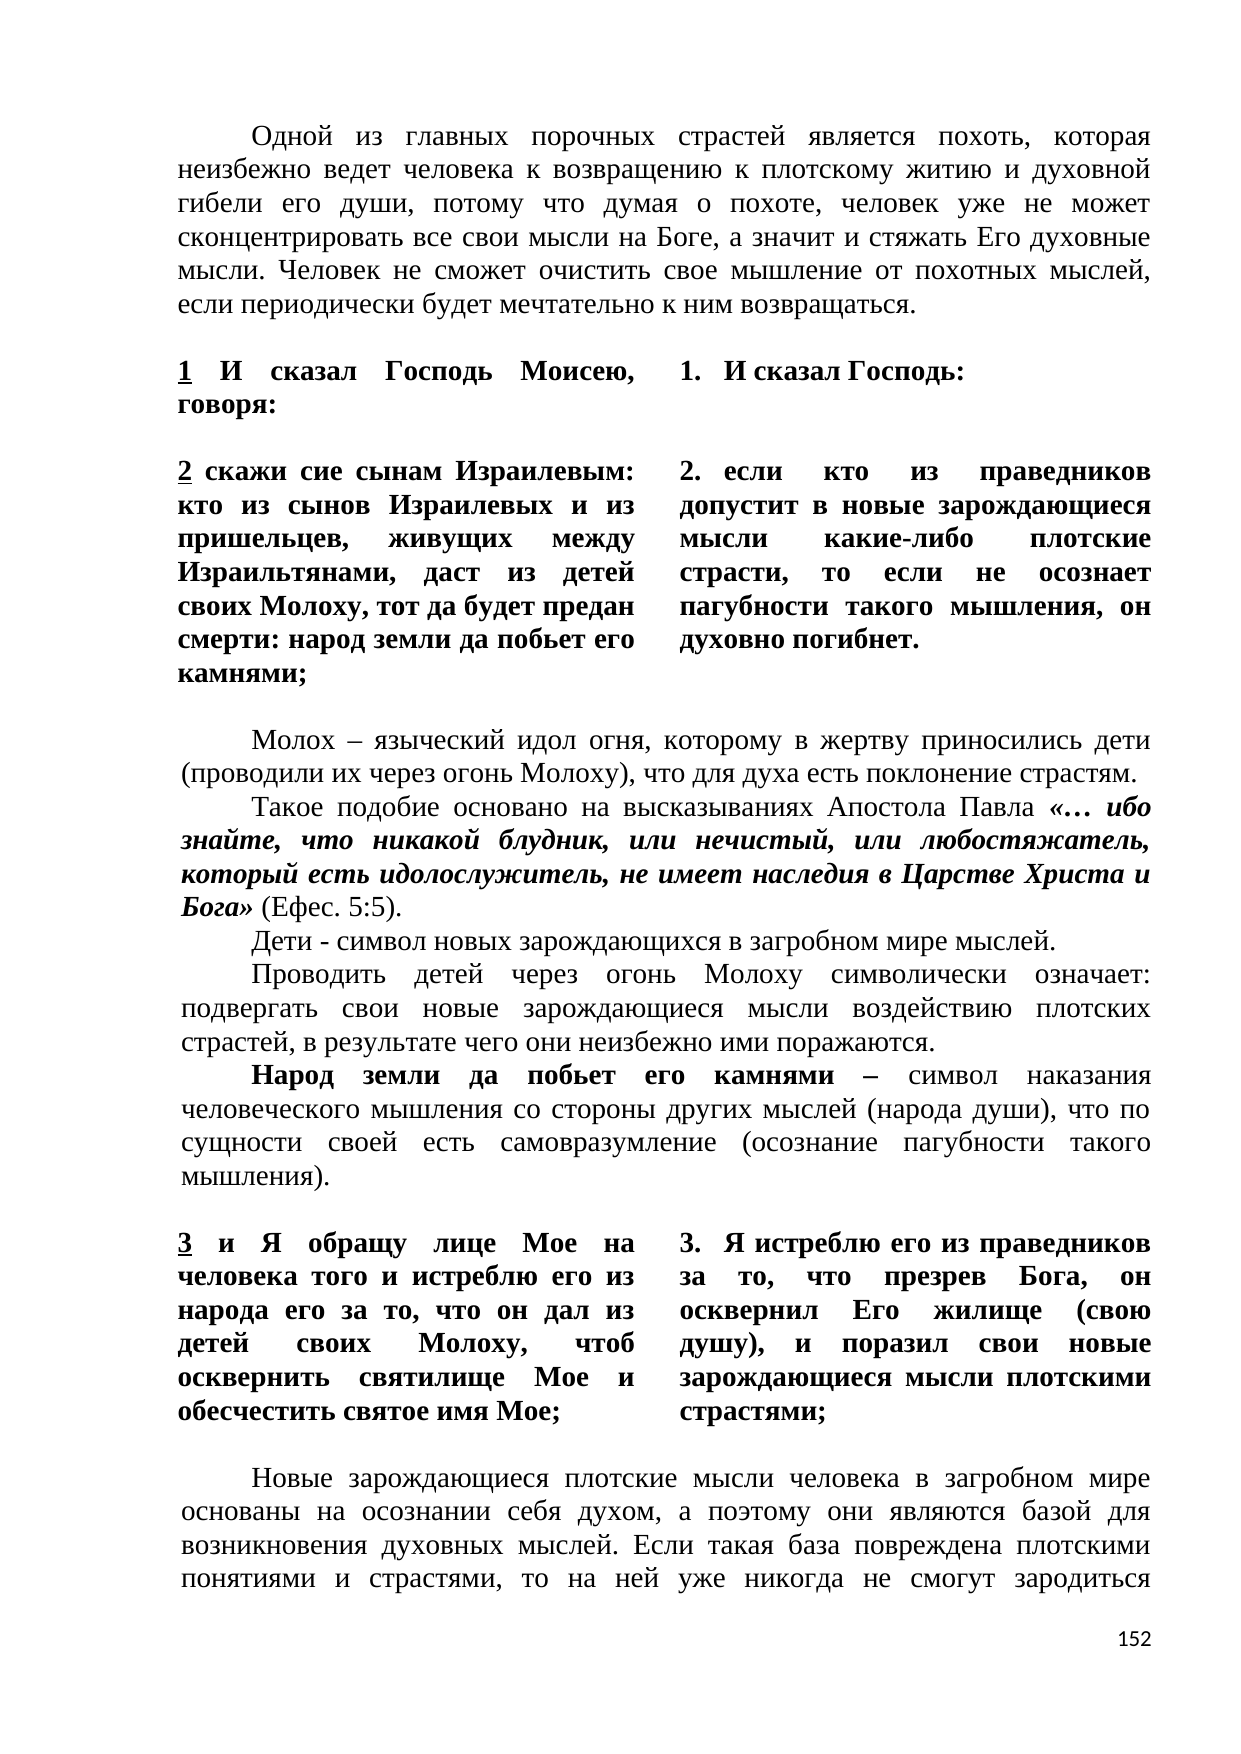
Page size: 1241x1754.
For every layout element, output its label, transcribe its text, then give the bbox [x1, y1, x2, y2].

table_cell если кто из праведников допустит в новые зарождающиеся мысли какие-либо плотские страсти, то если не осознает пагубности такого мышления, он духовно погибнет. [664, 454, 1163, 722]
table_header 1 И сказал Господь Моисею, говоря: [166, 353, 664, 453]
text Одной из главных порочных страстей является похоть, которая неизбежно ведет человека к возвращению к плотскому житию и духовной гибели его души, потому что думая о похоте, человек уже не может сконцентрировать все свои мысли на Боге, а значит и стяжать Его духовные мысли. Человек не сможет очистить свое мышление от похотных мыслей, если периодически будет мечтательно к ним возвращаться. [177, 118, 1152, 319]
table_cell 2 скажи сие сынам Израилевым: кто из сынов Израилевых и из пришельцев, живущих между Израильтянами, даст из детей своих Молоху, тот да будет предан смерти: народ земли да побьет его камнями; [166, 454, 664, 722]
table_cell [166, 1460, 1163, 1594]
table_cell Молох – языческий идол огня, которому в жертву приносились дети (проводили их через огонь Молоху), что для духа есть поклонение страстям. Такое подобие основано на высказываниях Апостола Павла «… ибо знайте, что никакой блудник, или нечистый, или любостяжатель, который есть идолослужитель, не имеет наследия в Царстве Христа и Бога» (Ефес. 5:5). Дети - символ новых зарождающихся в загробном мире мыслей. Проводить детей через огонь Молоху символически означает: подвергать свои новые зарождающиеся мысли воздействию плотских страстей, в результате чего они неизбежно ими поражаются. Народ земли да побьет его камнями – символ наказания человеческого мышления со стороны других мыслей (народа души), что по сущности своей есть самовразумление (осознание пагубности такого мышления). [166, 722, 1163, 1225]
table_cell Я истреблю его из праведников за то, что презрев Бога, он осквернил Его жилище (свою душу), и поразил свои новые зарождающиеся мысли плотскими страстями; [664, 1225, 1163, 1460]
table_cell 3 и Я обращу лице Мое на человека того и истреблю его из народа его за то, что он дал из детей своих Молоху, чтоб осквернить святилище Мое и обесчестить святое имя Мое; [166, 1225, 664, 1460]
table_header И сказал Господь: [664, 353, 1163, 453]
